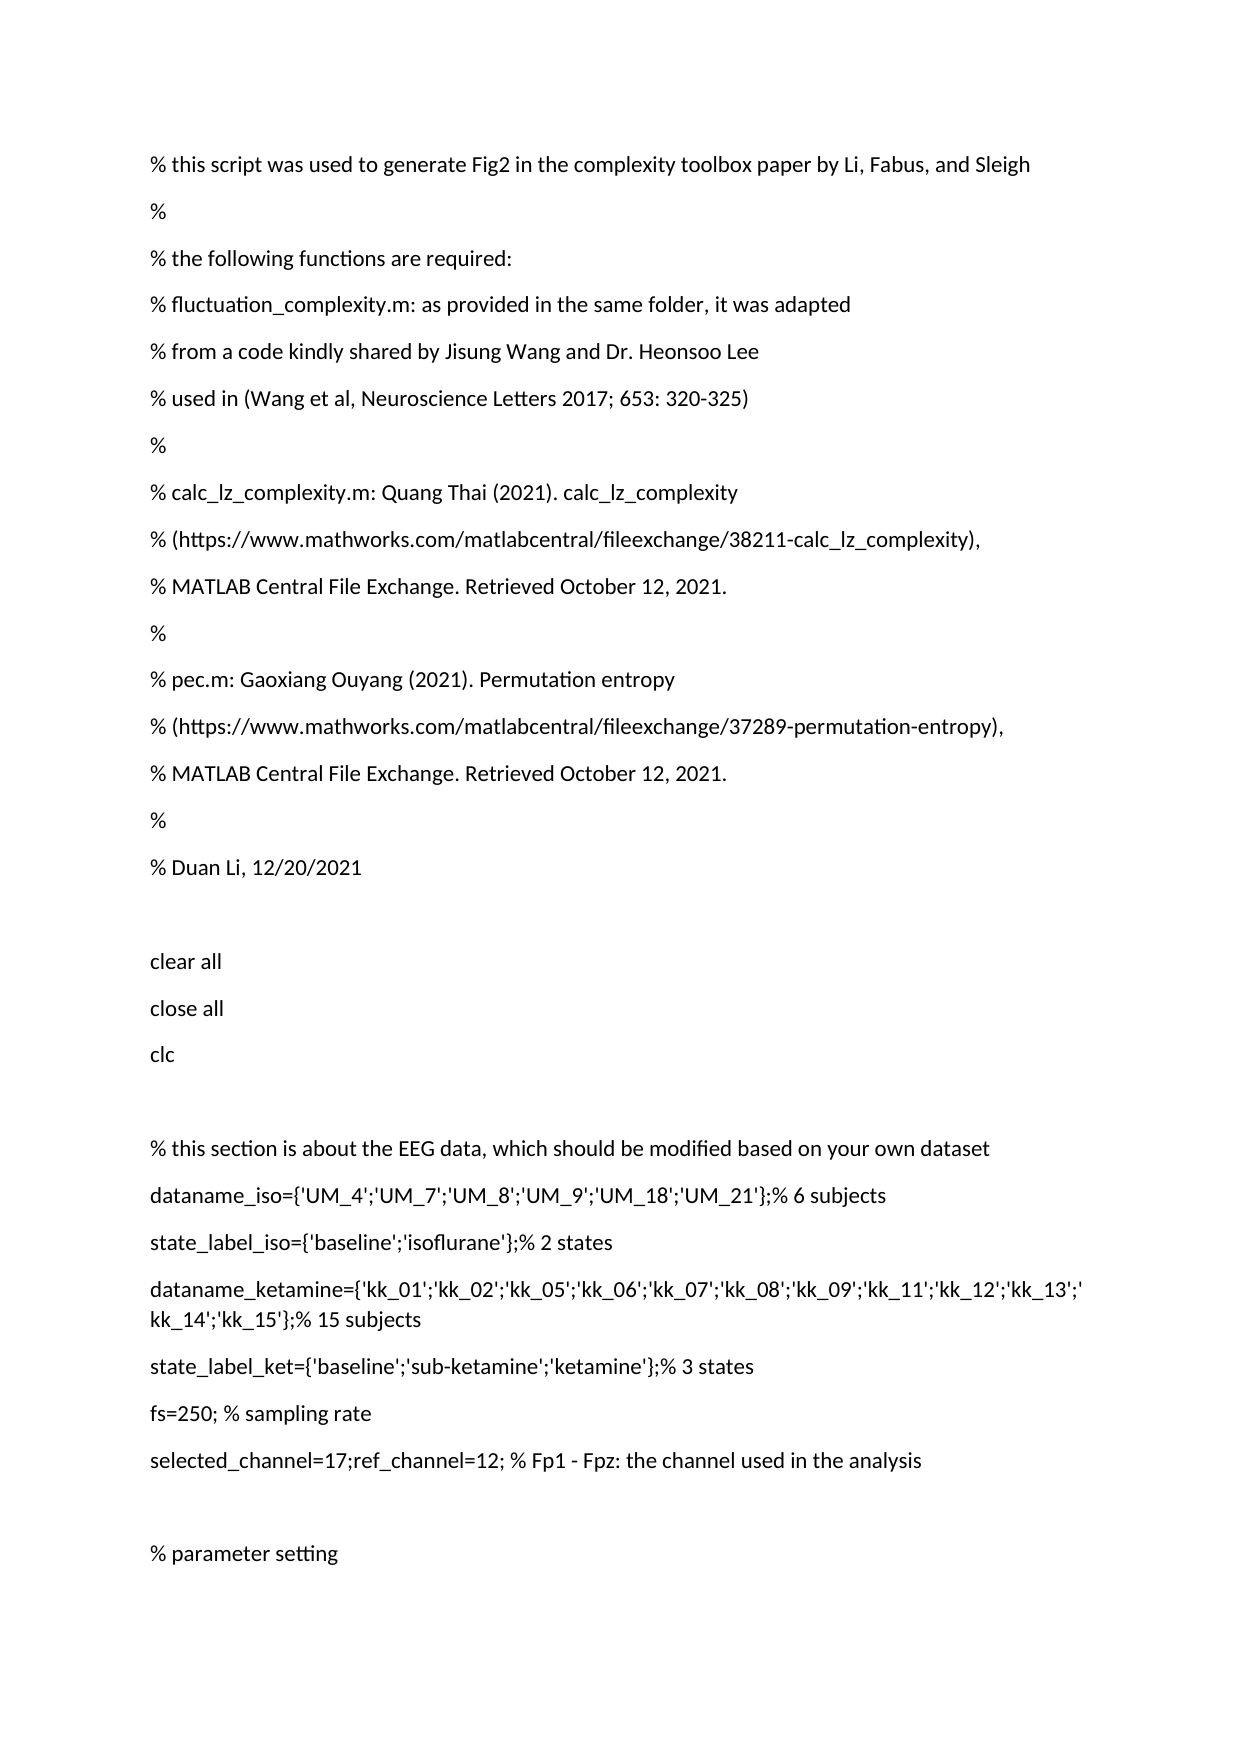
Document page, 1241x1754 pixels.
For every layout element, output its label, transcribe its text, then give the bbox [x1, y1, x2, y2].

text % Duan Li, 12/20/2021 [150, 853, 1090, 881]
text % from a code kindly shared by Jisung Wang and Dr. Heonsoo Lee [150, 337, 1090, 366]
text dataname_ketamine={'kk_01';'kk_02';'kk_05';'kk_06';'kk_07';'kk_08';'kk_09';'kk_11';'kk_12';'kk_13';'kk_14';'kk_15'};% 15 subjects [150, 1275, 1090, 1333]
text % MATLAB Central File Exchange. Retrieved October 12, 2021. [150, 572, 1090, 600]
text fs=250; % sampling rate [150, 1399, 1090, 1427]
text state_label_iso={'baseline';'isoflurane'};% 2 states [150, 1228, 1090, 1256]
text % pec.m: Gaoxiang Ouyang (2021). Permutation entropy [150, 666, 1090, 694]
text clear all [150, 947, 1090, 975]
text state_label_ket={'baseline';'sub-ketamine';'ketamine'};% 3 states [150, 1352, 1090, 1380]
text close all [150, 994, 1090, 1022]
text clc [150, 1041, 1090, 1069]
text % MATLAB Central File Exchange. Retrieved October 12, 2021. [150, 759, 1090, 787]
text % used in (Wang et al, Neuroscience Letters 2017; 653: 320-325) [150, 384, 1090, 412]
text % fluctuation_complexity.m: as provided in the same folder, it was adapted [150, 291, 1090, 319]
text % (https://www.mathworks.com/matlabcentral/fileexchange/38211-calc_lz_complexity), [150, 525, 1090, 553]
text % [150, 806, 1090, 834]
text % parameter setting [150, 1539, 1090, 1568]
text % [150, 619, 1090, 647]
text % calc_lz_complexity.m: Quang Thai (2021). calc_lz_complexity [150, 478, 1090, 506]
text % (https://www.mathworks.com/matlabcentral/fileexchange/37289-permutation-entropy), [150, 712, 1090, 741]
text % this script was used to generate Fig2 in the complexity toolbox paper by Li, Fabus, and Sleigh [150, 150, 1090, 178]
text % this section is about the EEG data, which should be modified based on your own dataset [150, 1134, 1090, 1162]
text % [150, 197, 1090, 225]
text % the following functions are required: [150, 244, 1090, 272]
text % [150, 431, 1090, 459]
text selected_channel=17;ref_channel=12; % Fp1 - Fpz: the channel used in the analysis [150, 1446, 1090, 1474]
text dataname_iso={'UM_4';'UM_7';'UM_8';'UM_9';'UM_18';'UM_21'};% 6 subjects [150, 1181, 1090, 1209]
